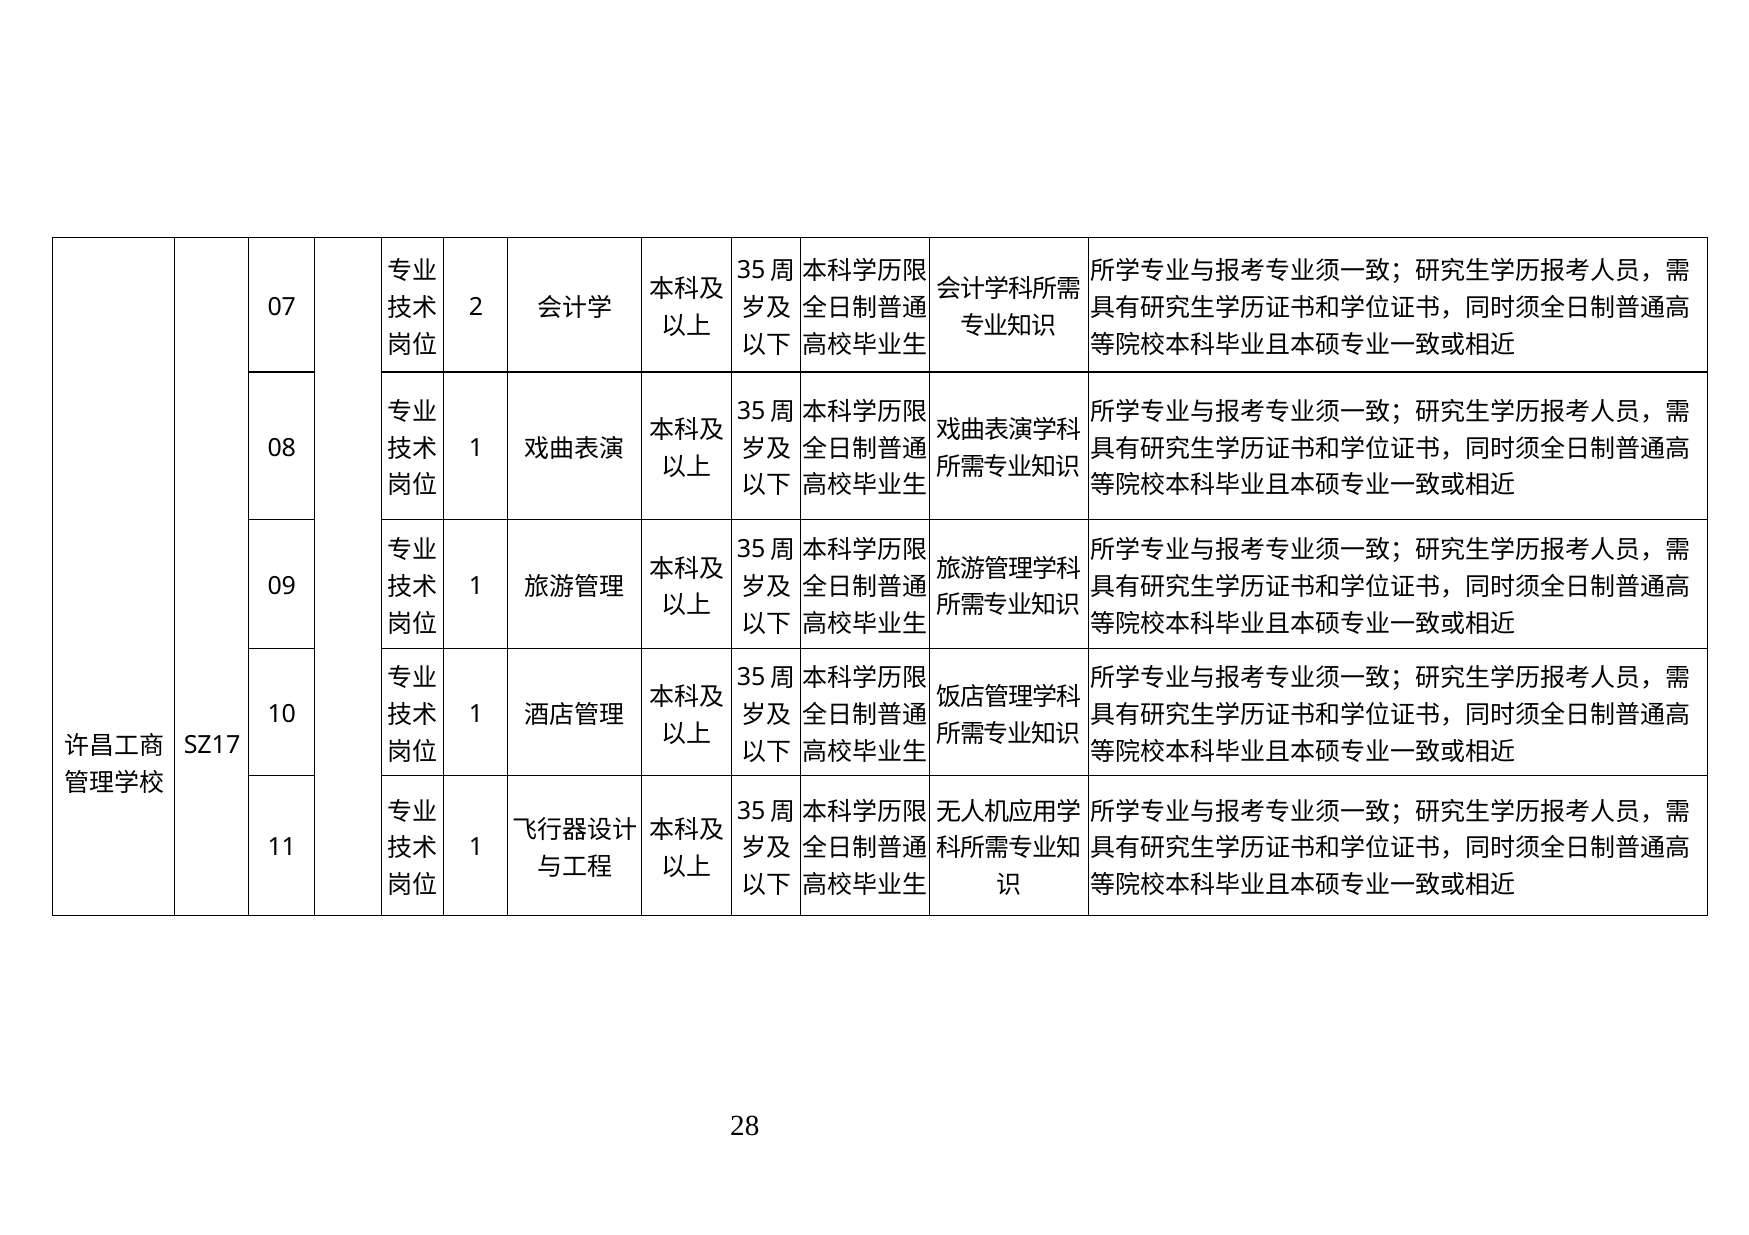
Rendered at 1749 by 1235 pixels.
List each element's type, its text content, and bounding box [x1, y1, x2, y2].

table_cell 本科及以上 [642, 776, 731, 915]
table_cell 08 [249, 373, 314, 519]
table_cell 本科学历限全日制普通高校毕业生 [801, 776, 929, 915]
table_cell 旅游管理学科所需专业知识 [930, 520, 1088, 648]
table_cell 35周岁及以下 [732, 373, 800, 519]
table_cell 1 [444, 649, 507, 775]
table_cell 戏曲表演 [508, 373, 641, 519]
table_cell 1 [444, 520, 507, 648]
table_cell 本科及以上 [642, 373, 731, 519]
table_cell 所学专业与报考专业须一致；研究生学历报考人员，需具有研究生学历证书和学位证书，同时须全日制普通高等院校本科毕业且本硕专业一致或相近 [1089, 649, 1707, 775]
table_cell 本科及以上 [642, 520, 731, 648]
table_cell 专业技术岗位 [382, 520, 443, 648]
table_cell 本科学历限全日制普通高校毕业生 [801, 649, 929, 775]
table_cell 无人机应用学科所需专业知识 [930, 776, 1088, 915]
table_cell 35周岁及以下 [732, 776, 800, 915]
table_cell 酒店管理 [508, 649, 641, 775]
table_cell 专业技术岗位 [382, 238, 443, 371]
table_cell 专业技术岗位 [382, 776, 443, 915]
table_cell 1 [444, 373, 507, 519]
table_cell 饭店管理学科所需专业知识 [930, 649, 1088, 775]
table_cell 所学专业与报考专业须一致；研究生学历报考人员，需具有研究生学历证书和学位证书，同时须全日制普通高等院校本科毕业且本硕专业一致或相近 [1089, 373, 1707, 519]
table_cell 本科学历限全日制普通高校毕业生 [801, 520, 929, 648]
table_cell 会计学科所需专业知识 [930, 238, 1088, 371]
table_cell 本科学历限全日制普通高校毕业生 [801, 238, 929, 371]
table_cell 戏曲表演学科所需专业知识 [930, 373, 1088, 519]
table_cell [1089, 776, 1707, 915]
table_cell 35周岁及以下 [732, 649, 800, 775]
table_cell 所学专业与报考专业须一致；研究生学历报考人员，需具有研究生学历证书和学位证书，同时须全日制普通高等院校本科毕业且本硕专业一致或相近 [1089, 520, 1707, 648]
table_cell 35周岁及以下 [732, 238, 800, 371]
table_cell 35周岁及以下 [732, 520, 800, 648]
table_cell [1089, 238, 1707, 371]
table_cell 11 [249, 776, 314, 915]
table_cell 专业技术岗位 [382, 373, 443, 519]
table_cell 1 [444, 776, 507, 915]
table_cell 专业技术岗位 [382, 649, 443, 775]
table_cell 07 [249, 238, 314, 371]
table_cell 本科及以上 [642, 649, 731, 775]
table_cell 09 [249, 520, 314, 648]
table_cell 旅游管理 [508, 520, 641, 648]
table_cell 2 [444, 238, 507, 371]
table_cell 本科及以上 [642, 238, 731, 371]
table_cell 10 [249, 649, 314, 775]
table_cell 会计学 [508, 238, 641, 371]
table_cell 飞行器设计与工程 [508, 776, 641, 915]
table_cell 本科学历限全日制普通高校毕业生 [801, 373, 929, 519]
